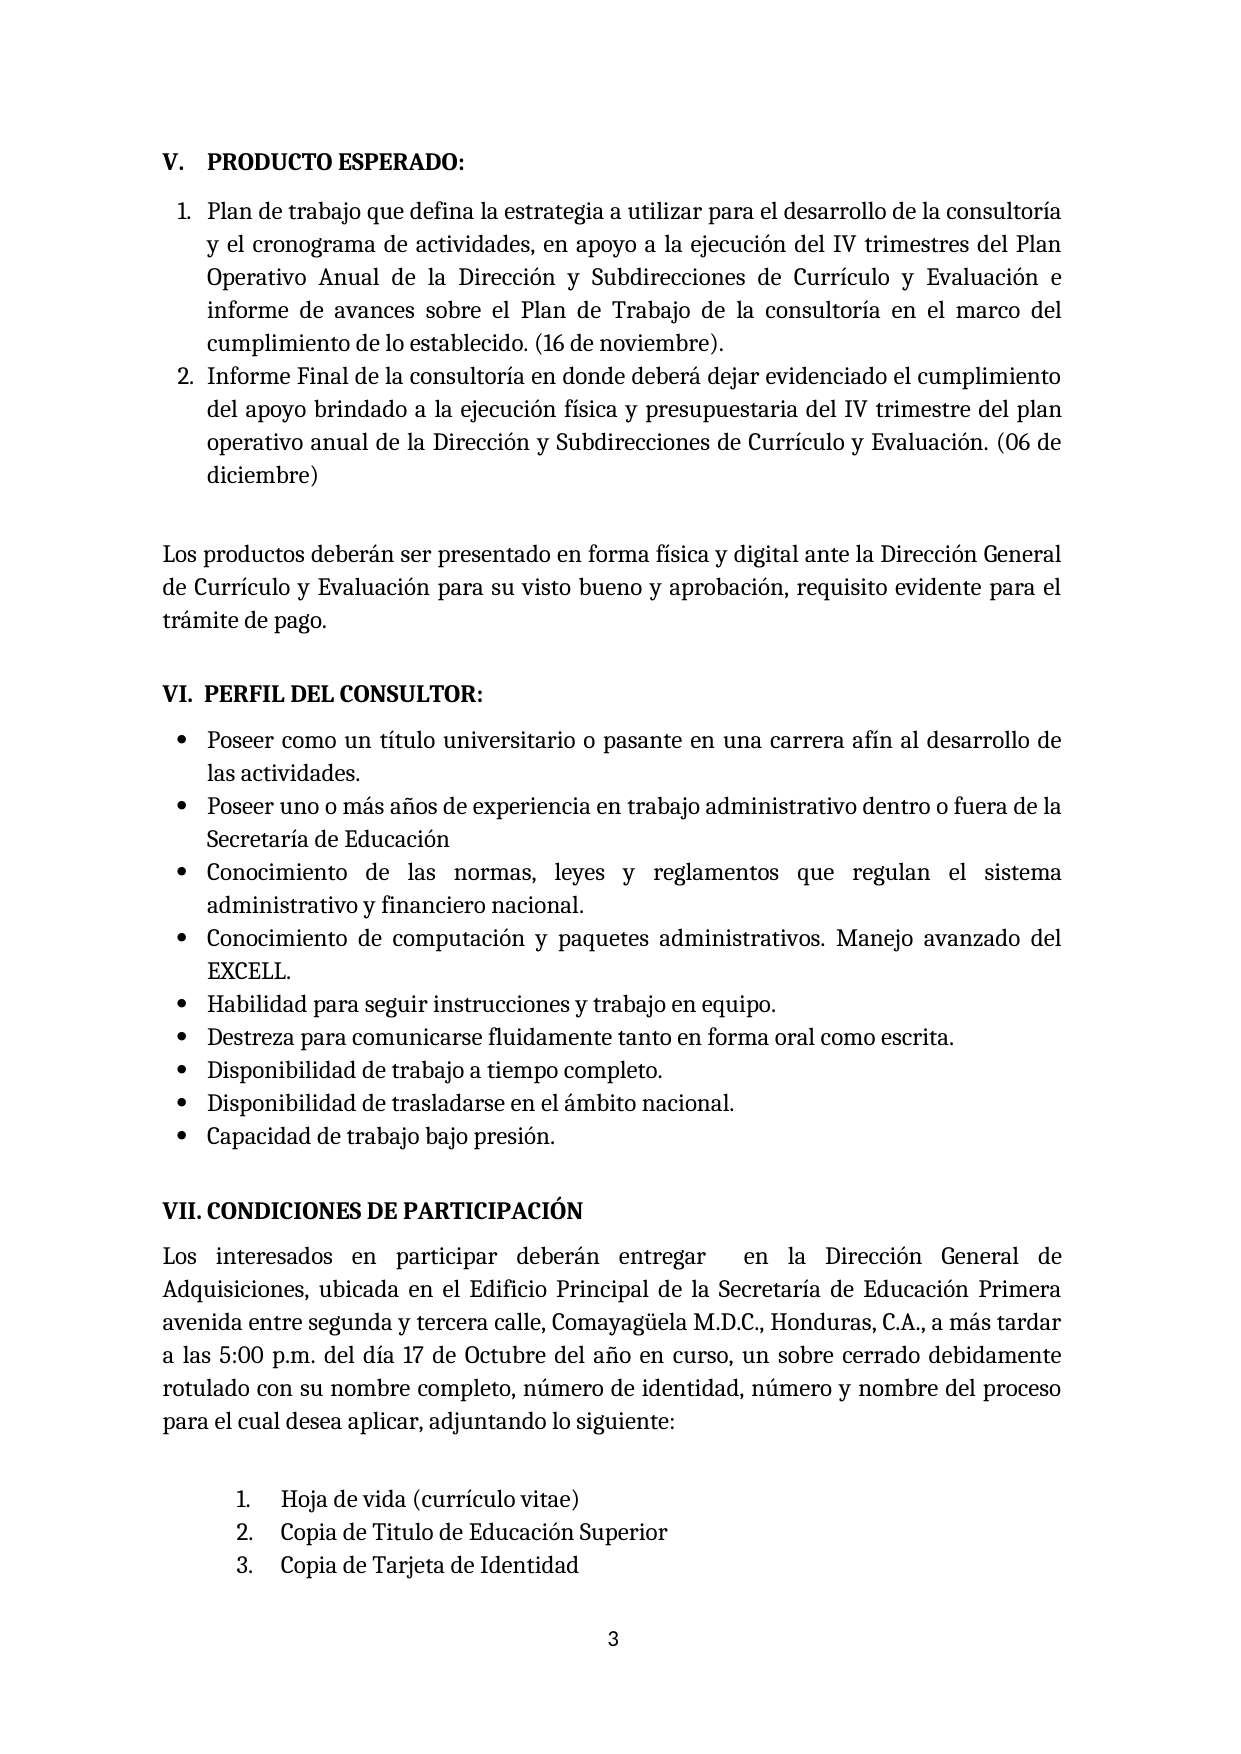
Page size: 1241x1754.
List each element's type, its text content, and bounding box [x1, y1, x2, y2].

list Hoja de vida (currículo vitae) [236, 1485, 1063, 1514]
list Copia de Titulo de Educación Superior [236, 1518, 1063, 1547]
list PRODUCTO ESPERADO: [162, 148, 1063, 176]
list Habilidad para seguir instrucciones y trabajo en equipo. [177, 990, 1063, 1019]
list CONDICIONES DE PARTICIPACIÓN [162, 1197, 1063, 1225]
list Plan de trabajo que defina la estrategia a utilizar para el desarrollo de la consultoría y el cronograma de actividades, en apoyo a la ejecución del IV trimestres del Plan Operativo Anual de la Dirección y Subdirecciones de Currículo y Evaluación e informe de avances sobre el Plan de Trabajo de la consultoría en el marco del cumplimiento de lo establecido. (16 de noviembre). [177, 197, 1063, 358]
list Disponibilidad de trasladarse en el ámbito nacional. [177, 1089, 1063, 1118]
list Conocimiento de computación y paquetes administrativos. Manejo avanzado del EXCELL. [177, 924, 1063, 986]
list Copia de Tarjeta de Identidad [236, 1551, 1063, 1580]
list Poseer uno o más años de experiencia en trabajo administrativo dentro o fuera de la Secretaría de Educación [177, 792, 1063, 854]
text Los interesados en participar deberán entregar en la Dirección General de Adquisiciones, ubicada en el Edificio Principal de la Secretaría de Educación Primera avenida entre segunda y tercera calle, Comayagüela M.D.C., Honduras, C.A., a más tardar a las 5:00 p.m. del día 17 de Octubre del año en curso, un sobre cerrado debidamente rotulado con su nombre completo, número de identidad, número y nombre del proceso para el cual desea aplicar, adjuntando lo siguiente: [162, 1242, 1063, 1436]
list Poseer como un título universitario o pasante en una carrera afín al desarrollo de las actividades. [177, 726, 1063, 788]
list Conocimiento de las normas, leyes y reglamentos que regulan el sistema administrativo y financiero nacional. [177, 858, 1063, 920]
list Disponibilidad de trabajo a tiempo completo. [177, 1056, 1063, 1085]
list Informe Final de la consultoría en donde deberá dejar evidenciado el cumplimiento del apoyo brindado a la ejecución física y presupuestaria del IV trimestre del plan operativo anual de la Dirección y Subdirecciones de Currículo y Evaluación. (06 de diciembre) [177, 362, 1063, 490]
text VI. PERFIL DEL CONSULTOR: [162, 680, 1063, 709]
text Los productos deberán ser presentado en forma física y digital ante la Dirección General de Currículo y Evaluación para su visto bueno y aprobación, requisito evidente para el trámite de pago. [162, 540, 1063, 634]
list Destreza para comunicarse fluidamente tanto en forma oral como escrita. [177, 1023, 1063, 1052]
list Capacidad de trabajo bajo presión. [177, 1122, 1063, 1151]
